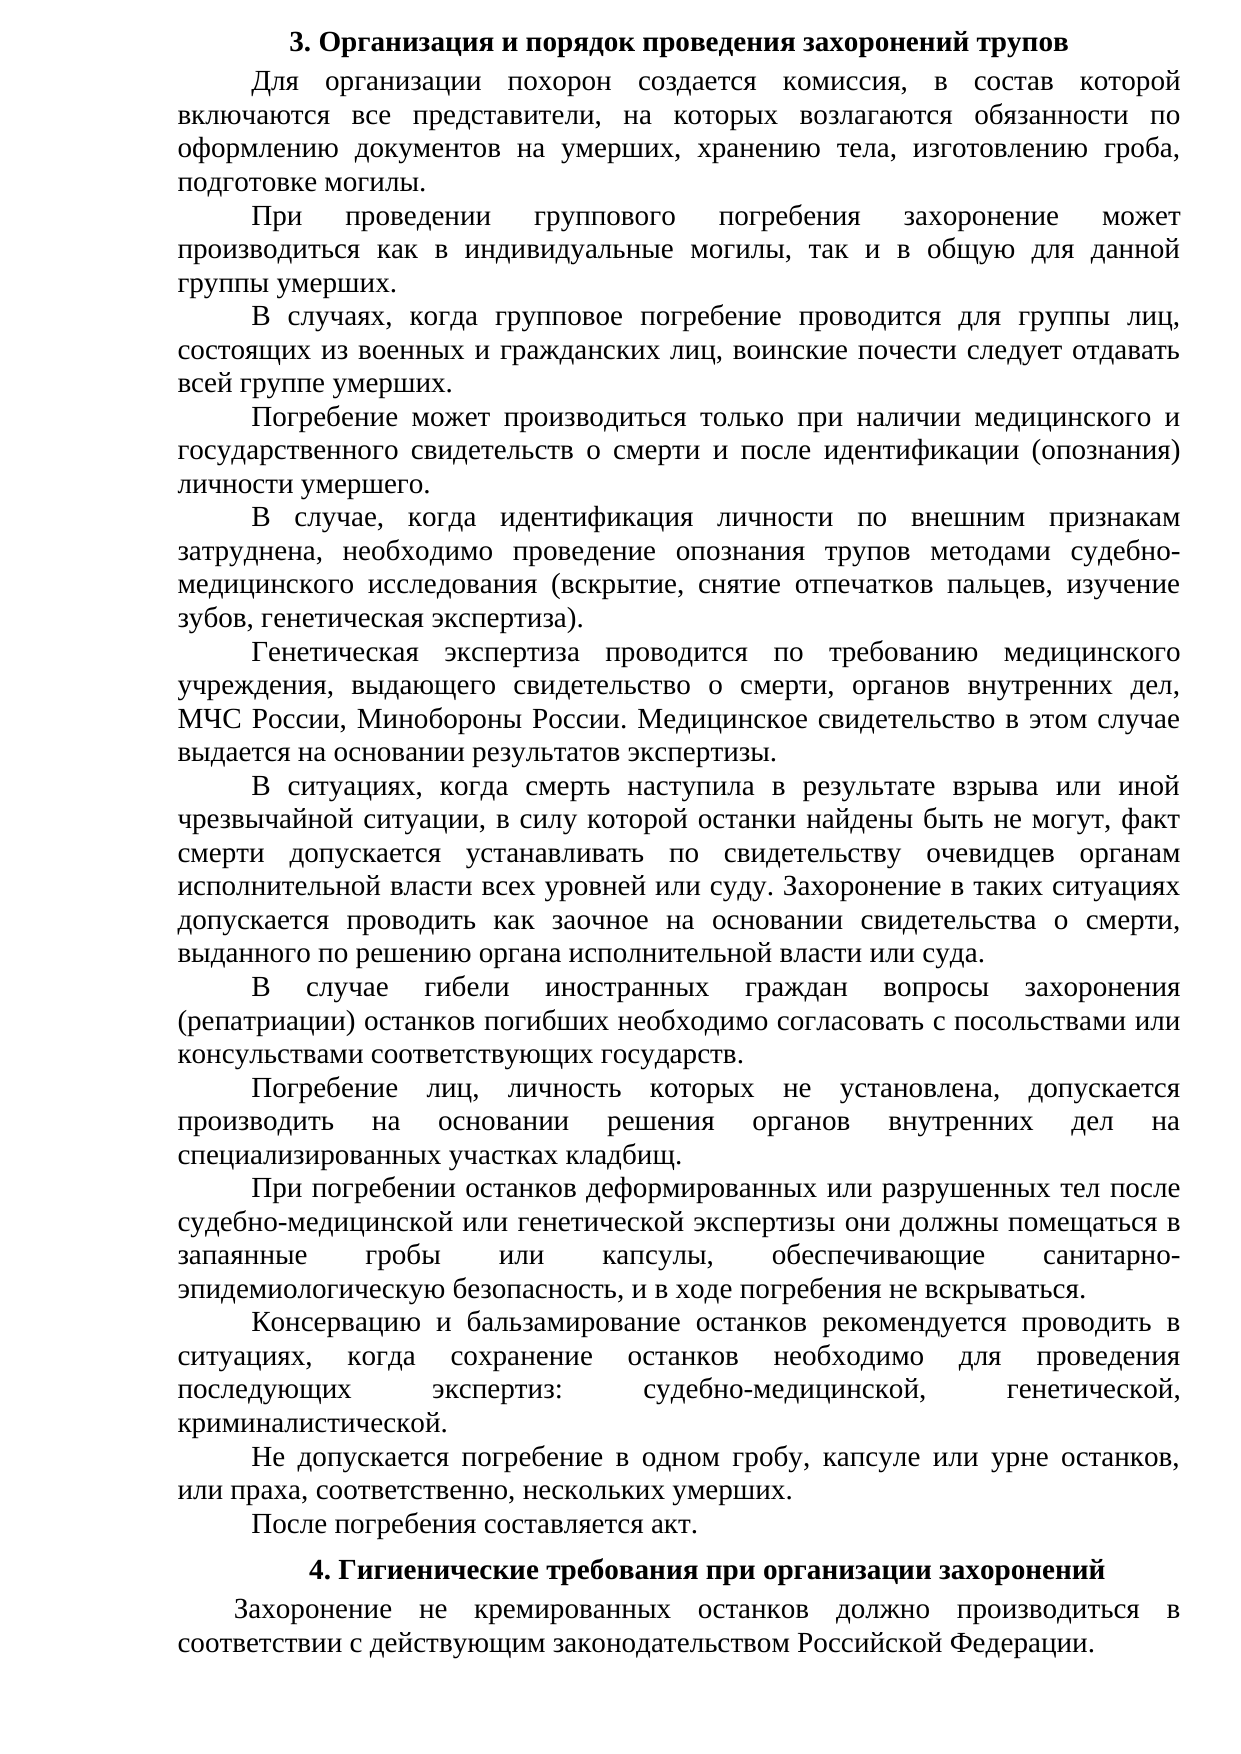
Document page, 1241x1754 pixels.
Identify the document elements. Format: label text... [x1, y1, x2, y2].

text Погребение может производиться только при наличии медицинского и государственного свидетельств о смерти и после идентификации (опознания) личности умершего. [177, 399, 1181, 499]
text В ситуациях, когда смерть наступила в результате взрыва или иной чрезвычайной ситуации, в силу которой останки найдены быть не могут, факт смерти допускается устанавливать по свидетельству очевидцев органам исполнительной власти всех уровней или суду. Захоронение в таких ситуациях допускается проводить как заочное на основании свидетельства о смерти, выданного по решению органа исполнительной власти или суда. [177, 768, 1181, 969]
text При проведении группового погребения захоронение может производиться как в индивидуальные могилы, так и в общую для данной группы умерших. [177, 198, 1181, 298]
text Для организации похорон создается комиссия, в состав которой включаются все представители, на которых возлагаются обязанности по оформлению документов на умерших, хранению тела, изготовлению гроба, подготовке могилы. [177, 63, 1181, 198]
text Не допускается погребение в одном гробу, капсуле или урне останков, или праха, соответственно, нескольких умерших. [177, 1439, 1181, 1506]
text Погребение лиц, личность которых не установлена, допускается производить на основании решения органов внутренних дел на специализированных участках кладбищ. [177, 1070, 1181, 1170]
title 3. Организация и порядок проведения захоронений трупов [177, 24, 1181, 57]
text В случае, когда идентификация личности по внешним признакам затруднена, необходимо проведение опознания трупов методами судебно-медицинского исследования (вскрытие, снятие отпечатков пальцев, изучение зубов, генетическая экспертиза). [177, 499, 1181, 634]
text В случае гибели иностранных граждан вопросы захоронения (репатриации) останков погибших необходимо согласовать с посольствами или консульствами соответствующих государств. [177, 969, 1181, 1070]
title После погребения составляется акт. [177, 1506, 1181, 1539]
text При погребении останков деформированных или разрушенных тел после судебно-медицинской или генетической экспертизы они должны помещаться в запаянные гробы или капсулы, обеспечивающие санитарно-эпидемиологическую безопасность, и в ходе погребения не вскрываться. [177, 1170, 1181, 1304]
text 4. Гигиенические требования при организации захоронений [177, 1552, 1181, 1585]
text В случаях, когда групповое погребение проводится для группы лиц, состоящих из военных и гражданских лиц, воинские почести следует отдавать всей группе умерших. [177, 298, 1181, 399]
text Генетическая экспертиза проводится по требованию медицинского учреждения, выдающего свидетельство о смерти, органов внутренних дел, МЧС России, Минобороны России. Медицинское свидетельство в этом случае выдается на основании результатов экспертизы. [177, 634, 1181, 768]
text Консервацию и бальзамирование останков рекомендуется проводить в ситуациях, когда сохранение останков необходимо для проведения последующих экспертиз: судебно-медицинской, генетической, криминалистической. [177, 1304, 1181, 1439]
text Захоронение не кремированных останков должно производиться в соответствии с действующим законодательством Российской Федерации. [177, 1592, 1181, 1659]
